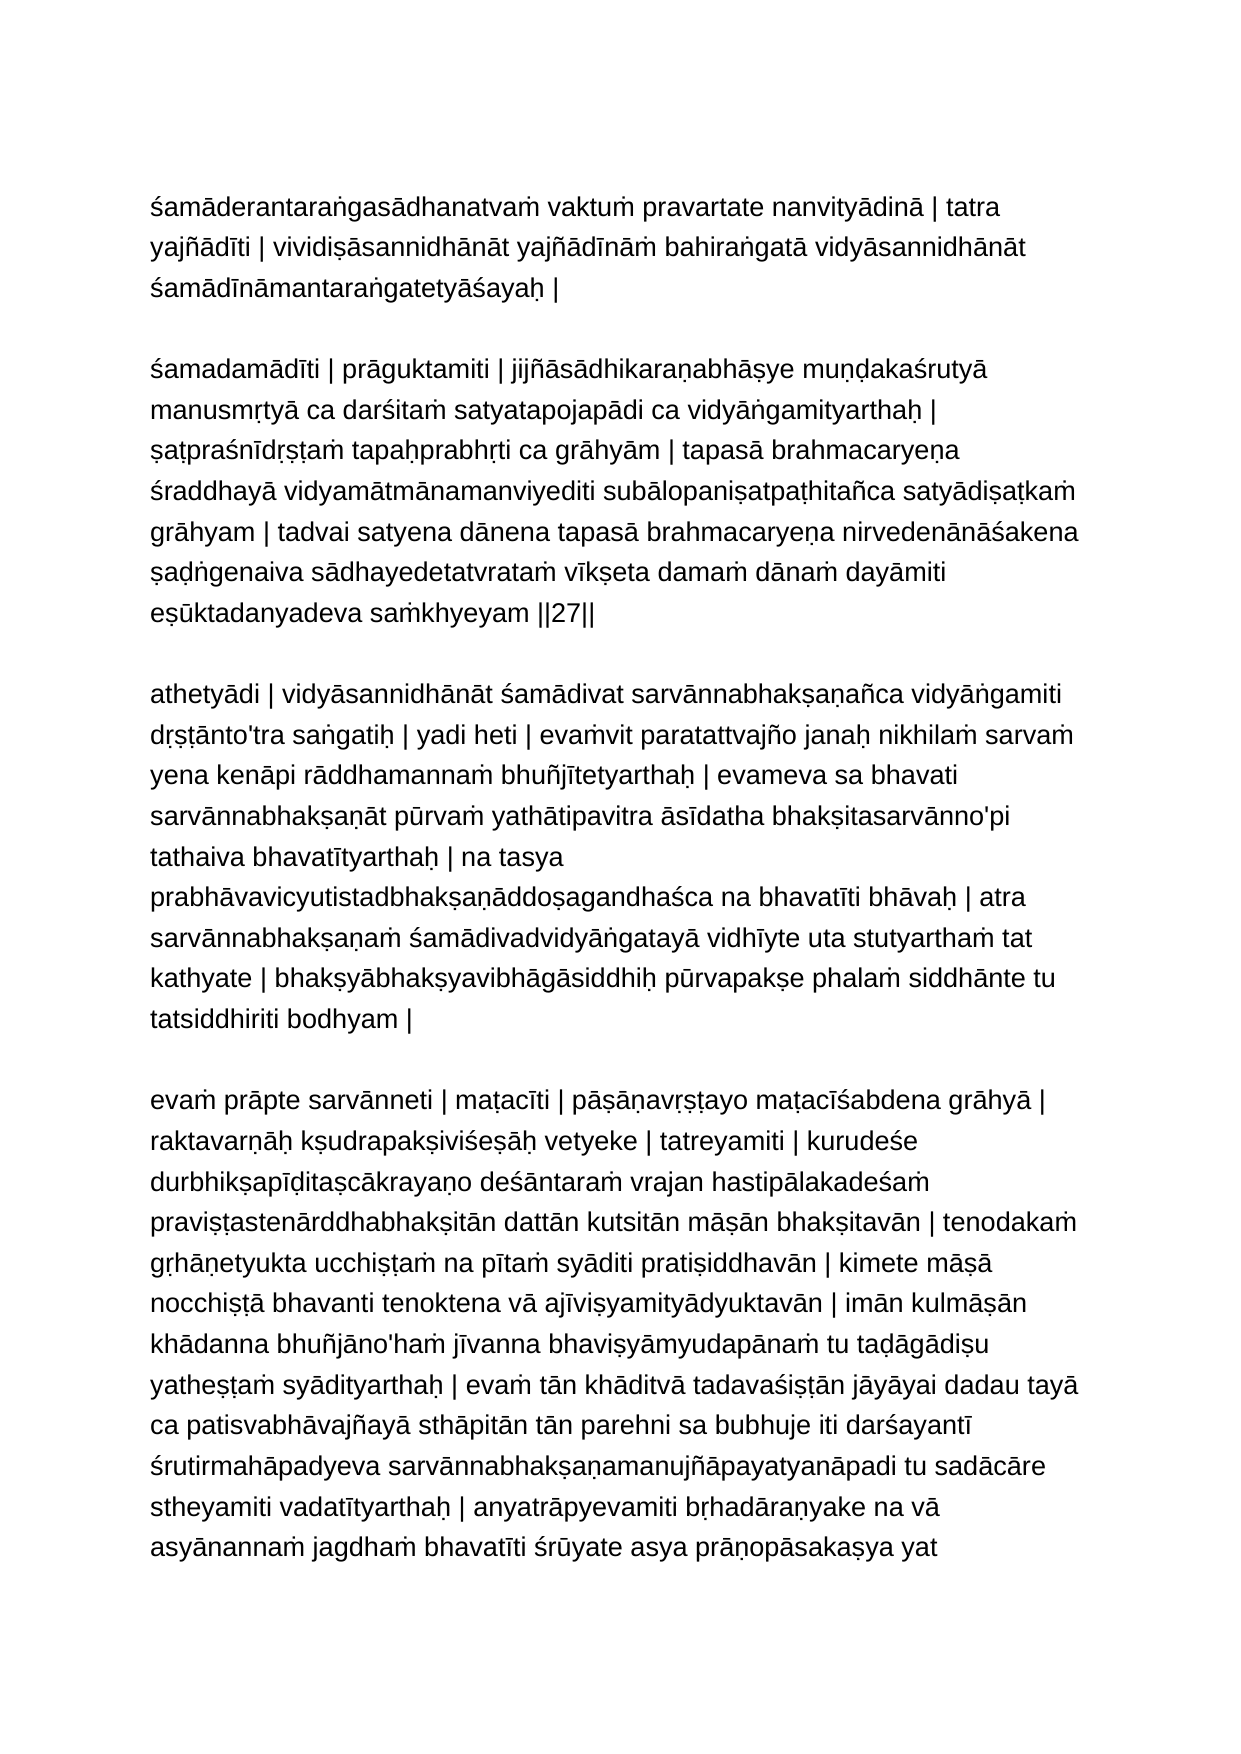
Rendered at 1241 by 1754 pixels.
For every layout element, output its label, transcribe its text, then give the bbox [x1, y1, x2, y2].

text athetyādi | vidyāsannidhānāt śamādivat sarvānnabhakṣaṇañca vidyāṅgamiti dṛṣṭānto'tra saṅgatiḥ | yadi heti | evaṁvit paratattvajño janaḥ nikhilaṁ sarvaṁ yena kenāpi rāddhamannaṁ bhuñjītetyarthaḥ | evameva sa bhavati sarvānnabhakṣaṇāt pūrvaṁ yathātipavitra āsīdatha bhakṣitasarvānno'pi tathaiva bhavatītyarthaḥ | na tasya prabhāvavicyutistadbhakṣaṇāddoṣagandhaśca na bhavatīti bhāvaḥ | atra sarvānnabhakṣaṇaṁ śamādivadvidyāṅgatayā vidhīyte uta stutyarthaṁ tat kathyate | bhakṣyābhakṣyavibhāgāsiddhiḥ pūrvapakṣe phalaṁ siddhānte tu tatsiddhiriti bodhyam | [150, 678, 1090, 1034]
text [150, 1084, 1090, 1562]
text śamāderantaraṅgasādhanatvaṁ vaktuṁ pravartate nanvityādinā | tatra yajñādīti | vividiṣāsannidhānāt yajñādīnāṁ bahiraṅgatā vidyāsannidhānāt śamādīnāmantaraṅgatetyāśayaḥ | [150, 191, 1090, 303]
text śamadamādīti | prāguktamiti | jijñāsādhikaraṇabhāṣye muṇḍakaśrutyā manusmṛtyā ca darśitaṁ satyatapojapādi ca vidyāṅgamityarthaḥ | ṣaṭpraśnīdṛṣṭaṁ tapaḥprabhṛti ca grāhyām | tapasā brahmacaryeṇa śraddhayā vidyamātmānamanviyediti subālopaniṣatpaṭhitañca satyādiṣaṭkaṁ grāhyam | tadvai satyena dānena tapasā brahmacaryeṇa nirvedenānāśakena ṣaḍṅgenaiva sādhayedetatvrataṁ vīkṣeta damaṁ dānaṁ dayāmiti eṣūktadanyadeva saṁkhyeyam ||27|| [150, 353, 1090, 628]
